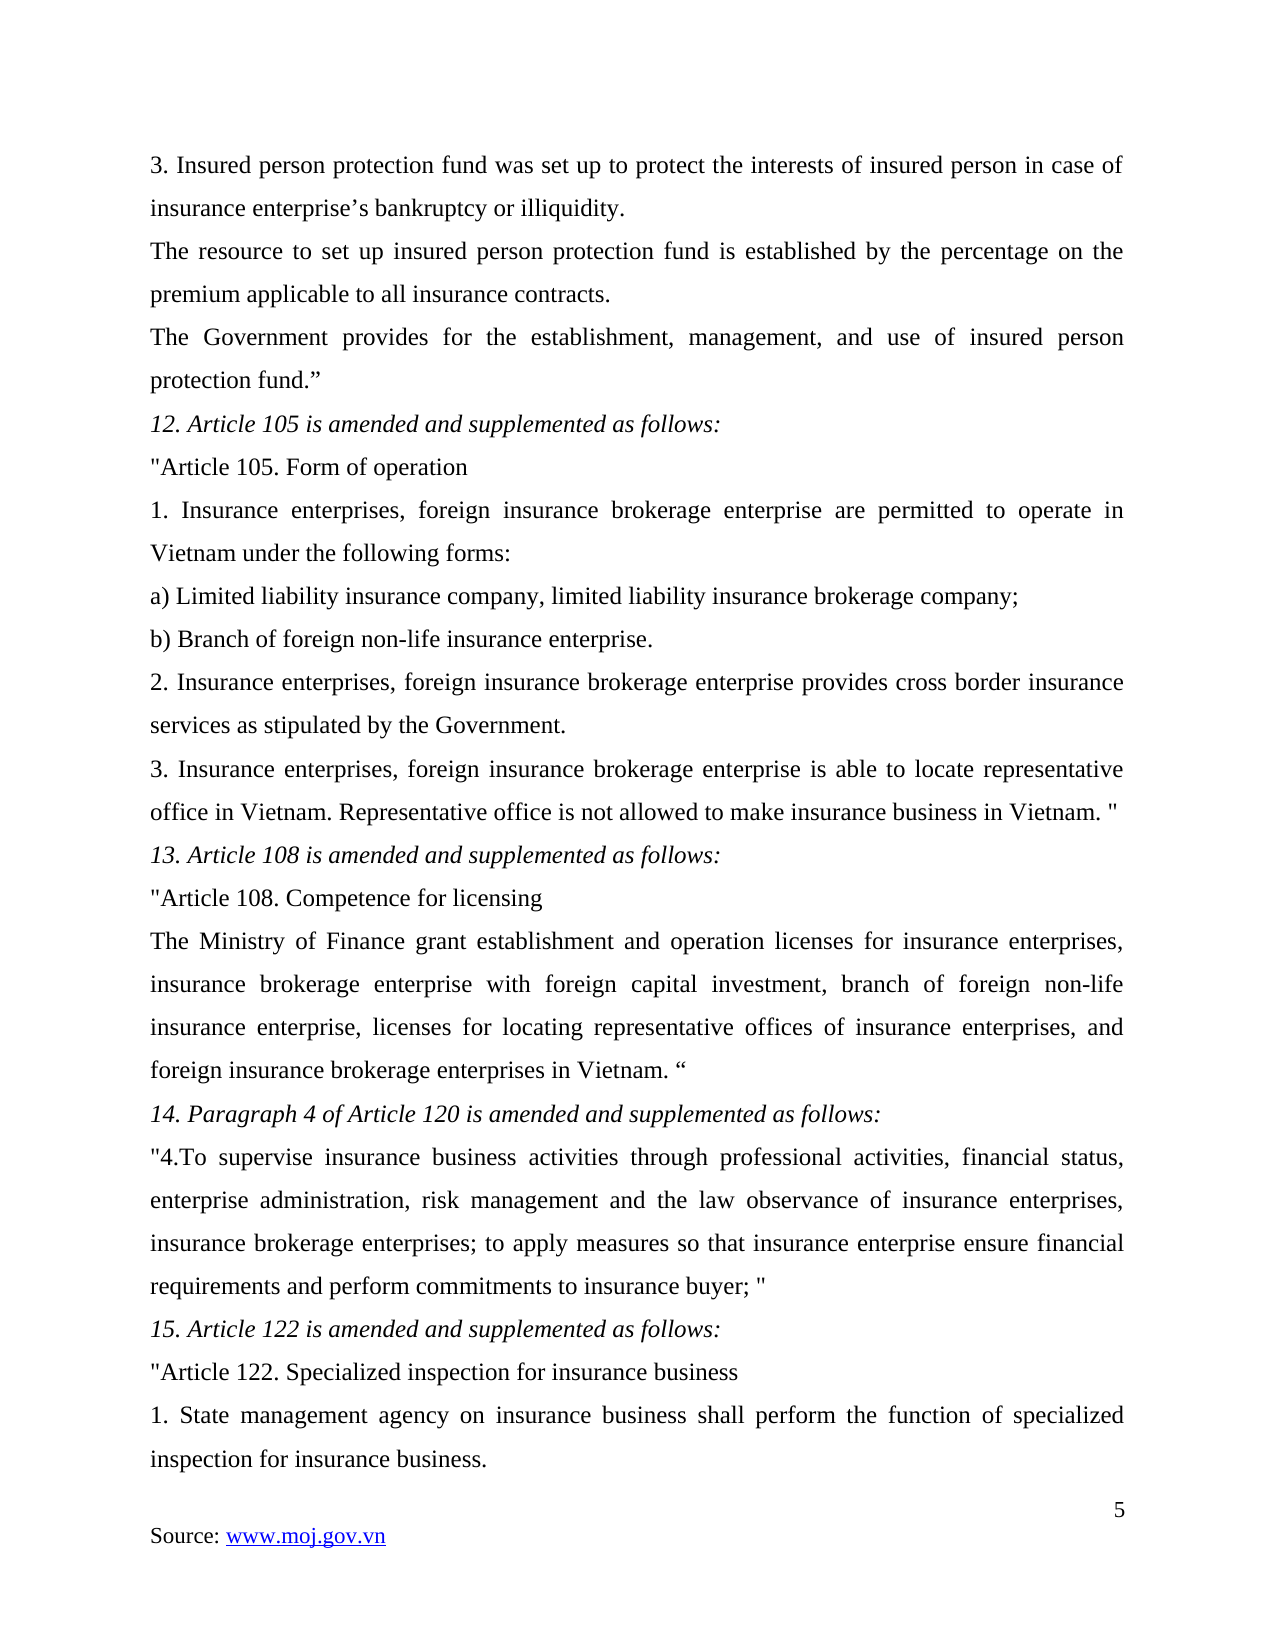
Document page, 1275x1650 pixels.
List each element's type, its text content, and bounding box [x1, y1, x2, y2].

text b) Branch of foreign non-life insurance enterprise. [150, 624, 1125, 653]
text "4.To supervise insurance business activities through professional activities, financial status, enterprise administration, risk management and the law observance of insurance enterprises, insurance brokerage enterprises; to apply measures so that insurance enterprise ensure financial requirements and perform commitments to insurance buyer; " [150, 1142, 1125, 1300]
text 1. Insurance enterprises, foreign insurance brokerage enterprise are permitted to operate in Vietnam under the following forms: [150, 495, 1125, 567]
text The resource to set up insured person protection fund is established by the percentage on the premium applicable to all insurance contracts. [150, 236, 1125, 308]
text 3. Insured person protection fund was set up to protect the interests of insured person in case of insurance enterprise’s bankruptcy or illiquidity. [150, 150, 1125, 222]
text 12. Article 105 is amended and supplemented as follows: [150, 409, 1125, 437]
text The Government provides for the establishment, management, and use of insured person protection fund.” [150, 322, 1125, 394]
text a) Limited liability insurance company, limited liability insurance brokerage company; [150, 581, 1125, 610]
text 1. State management agency on insurance business shall perform the function of specialized inspection for insurance business. [150, 1401, 1125, 1472]
text 13. Article 108 is amended and supplemented as follows: [150, 840, 1125, 869]
text 3. Insurance enterprises, foreign insurance brokerage enterprise is able to locate representative office in Vietnam. Representative office is not allowed to make insurance business in Vietnam. " [150, 754, 1125, 826]
text "Article 122. Specialized inspection for insurance business [150, 1357, 1125, 1386]
text "Article 108. Competence for licensing [150, 883, 1125, 912]
text "Article 105. Form of operation [150, 452, 1125, 481]
text 14. Paragraph 4 of Article 120 is amended and supplemented as follows: [150, 1099, 1125, 1127]
text 15. Article 122 is amended and supplemented as follows: [150, 1314, 1125, 1343]
text 2. Insurance enterprises, foreign insurance brokerage enterprise provides cross border insurance services as stipulated by the Government. [150, 667, 1125, 739]
text The Ministry of Finance grant establishment and operation licenses for insurance enterprises, insurance brokerage enterprise with foreign capital investment, branch of foreign non-life insurance enterprise, licenses for locating representative offices of insurance enterprises, and foreign insurance brokerage enterprises in Vietnam. “ [150, 926, 1125, 1084]
